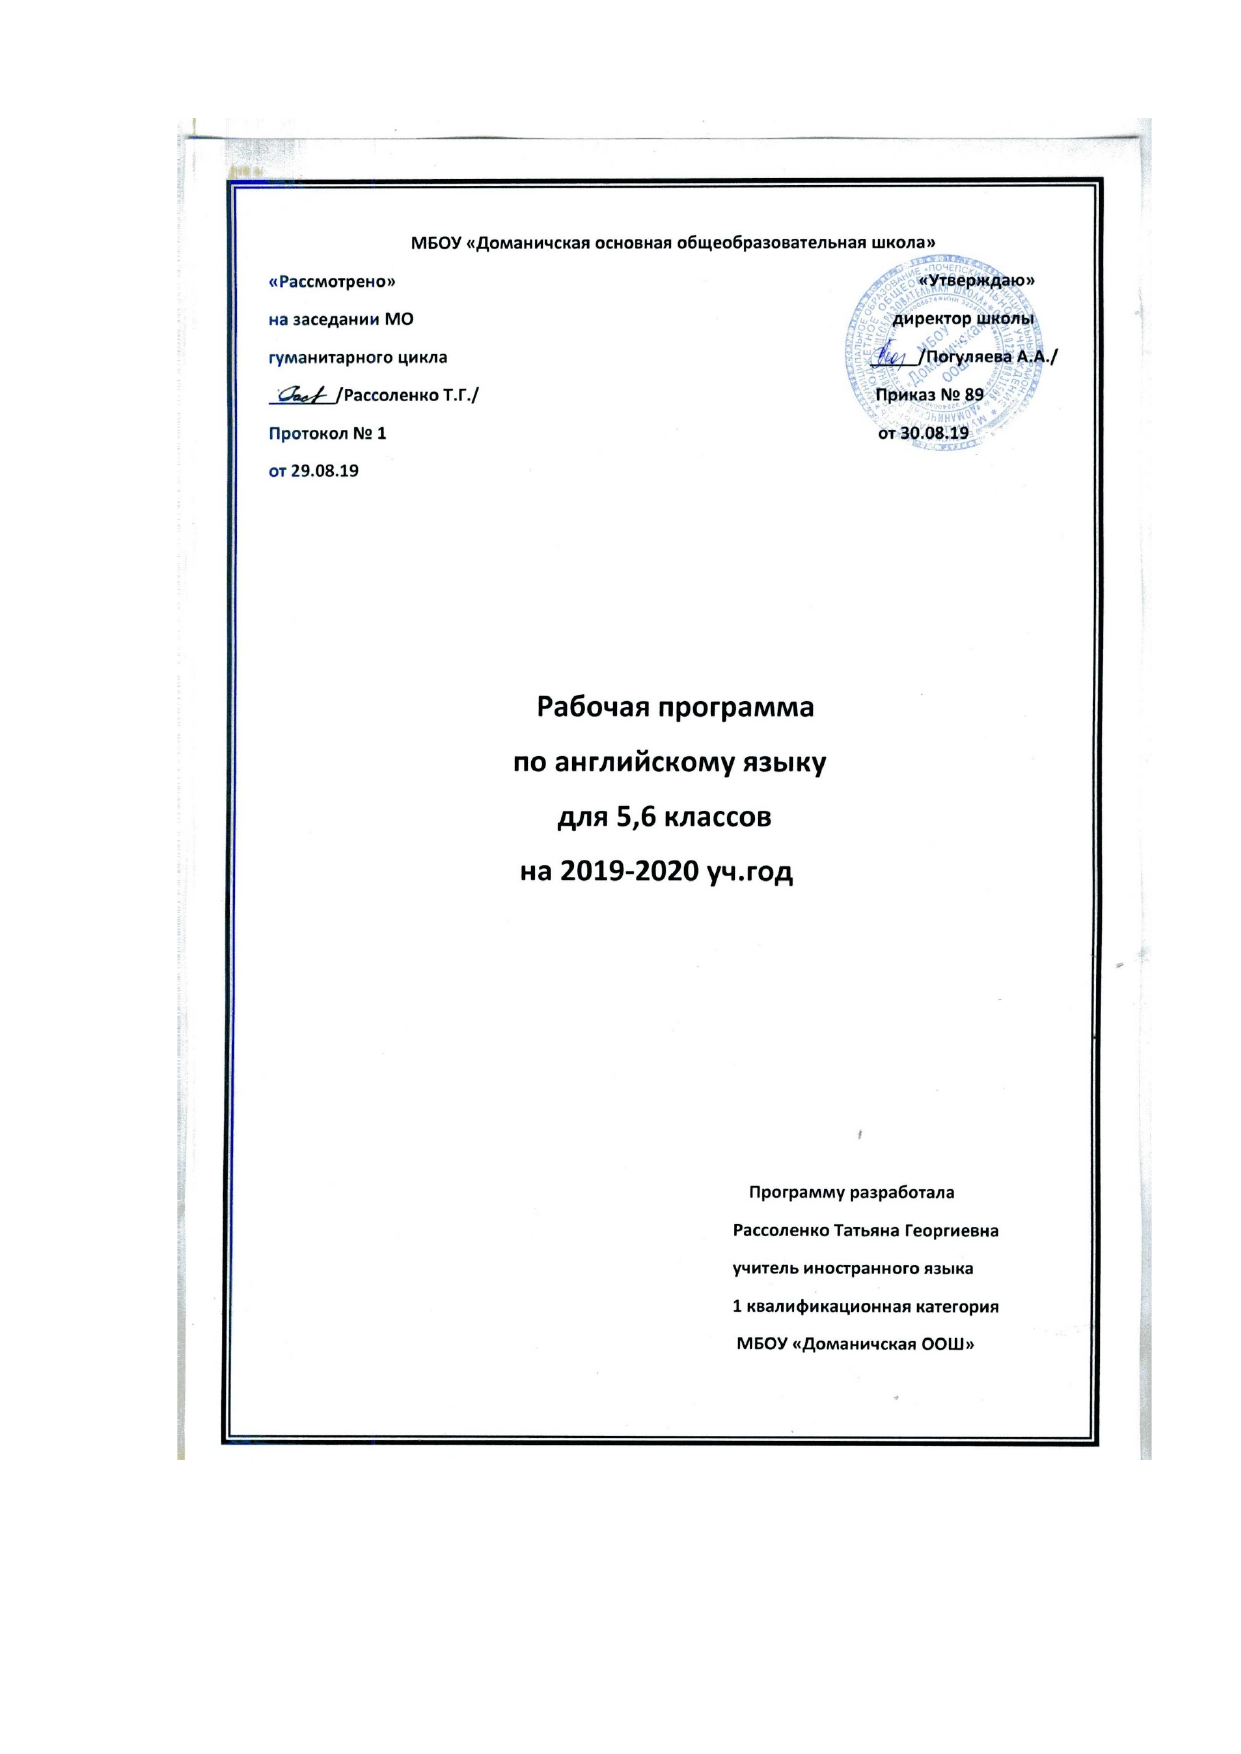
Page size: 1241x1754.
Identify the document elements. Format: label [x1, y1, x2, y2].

picture [177, 118, 1152, 1460]
